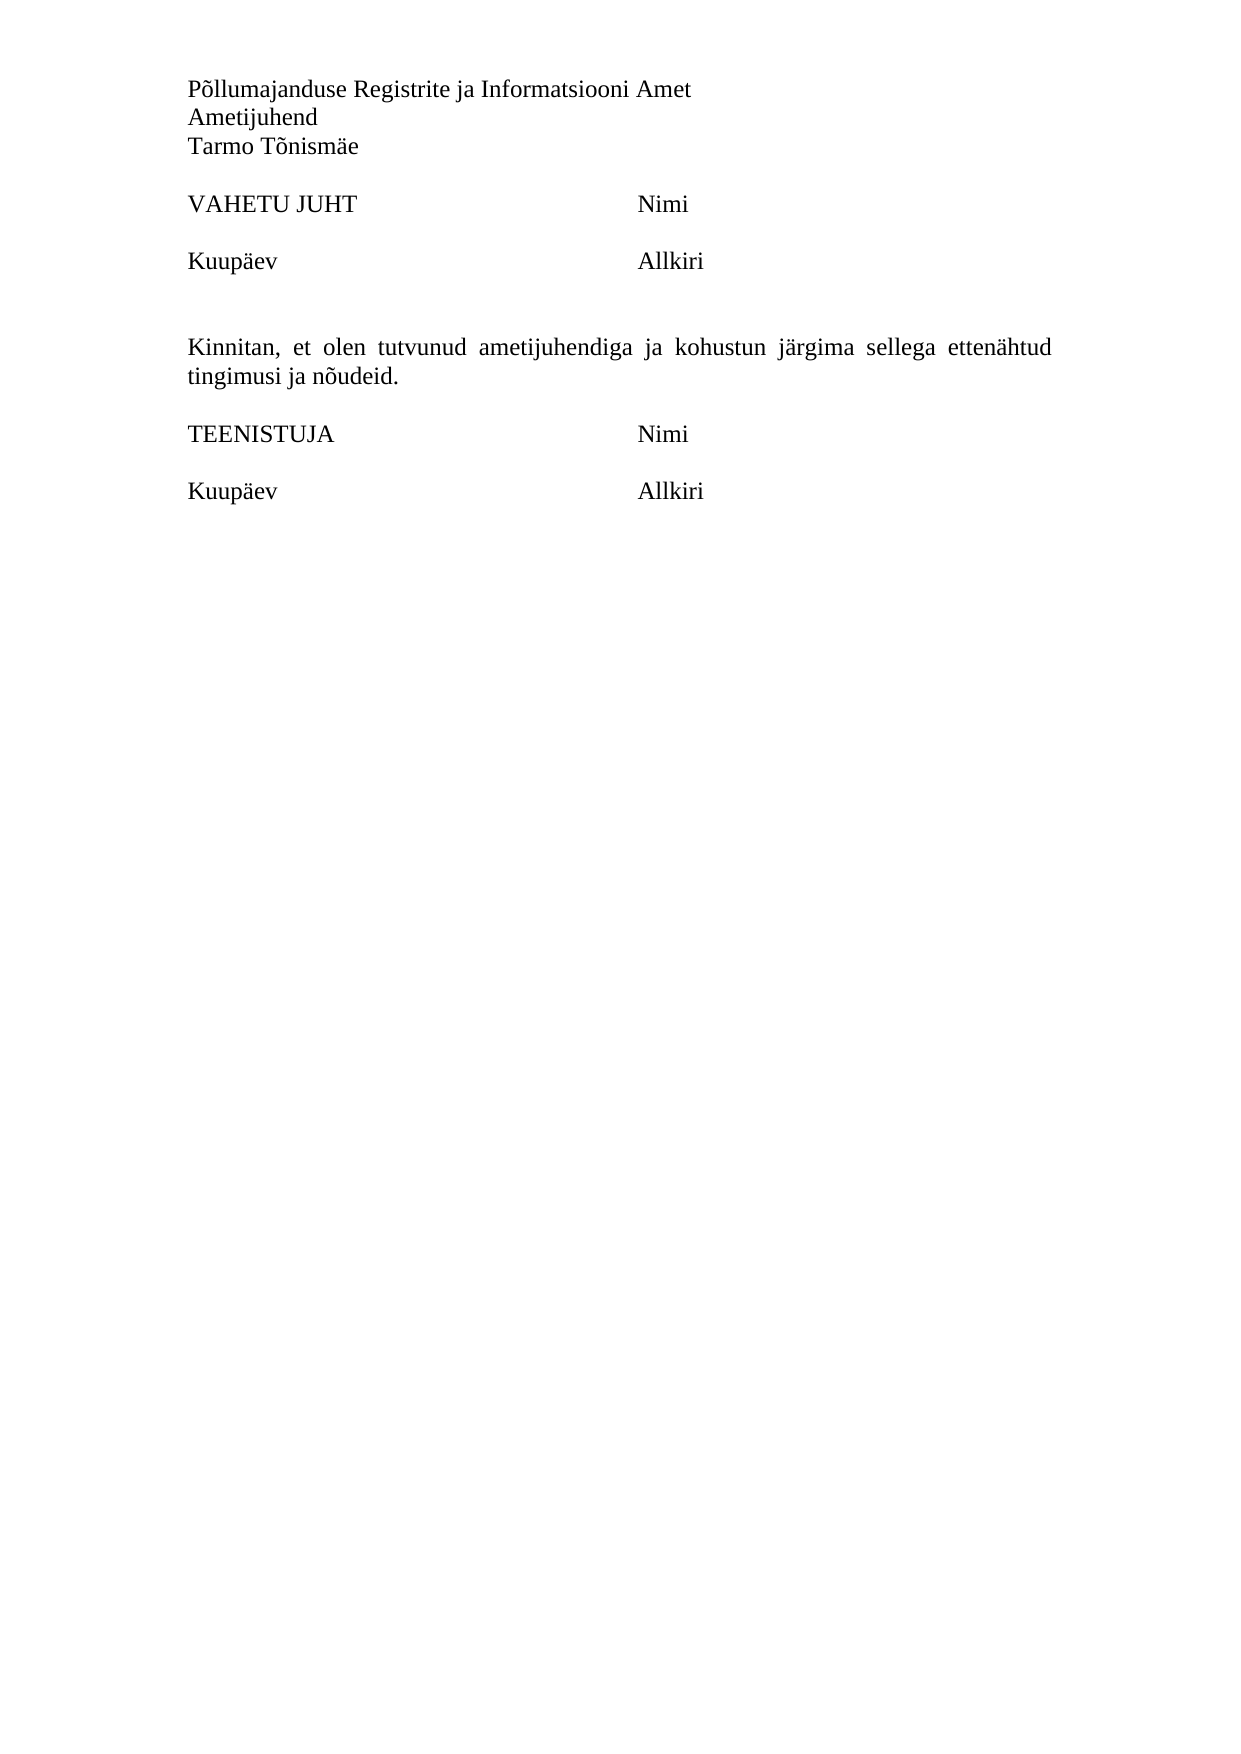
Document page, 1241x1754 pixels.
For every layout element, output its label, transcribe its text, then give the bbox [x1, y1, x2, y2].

text Kuupäev Allkiri [187, 476, 1053, 505]
text Kuupäev Allkiri [187, 246, 1053, 275]
text VAHETU JUHT Nimi [187, 189, 1053, 217]
text Kinnitan, et olen tutvunud ametijuhendiga ja kohustun järgima sellega ettenähtud tingimusi ja nõudeid. [187, 332, 1053, 390]
text TEENISTUJA Nimi [187, 419, 1053, 447]
